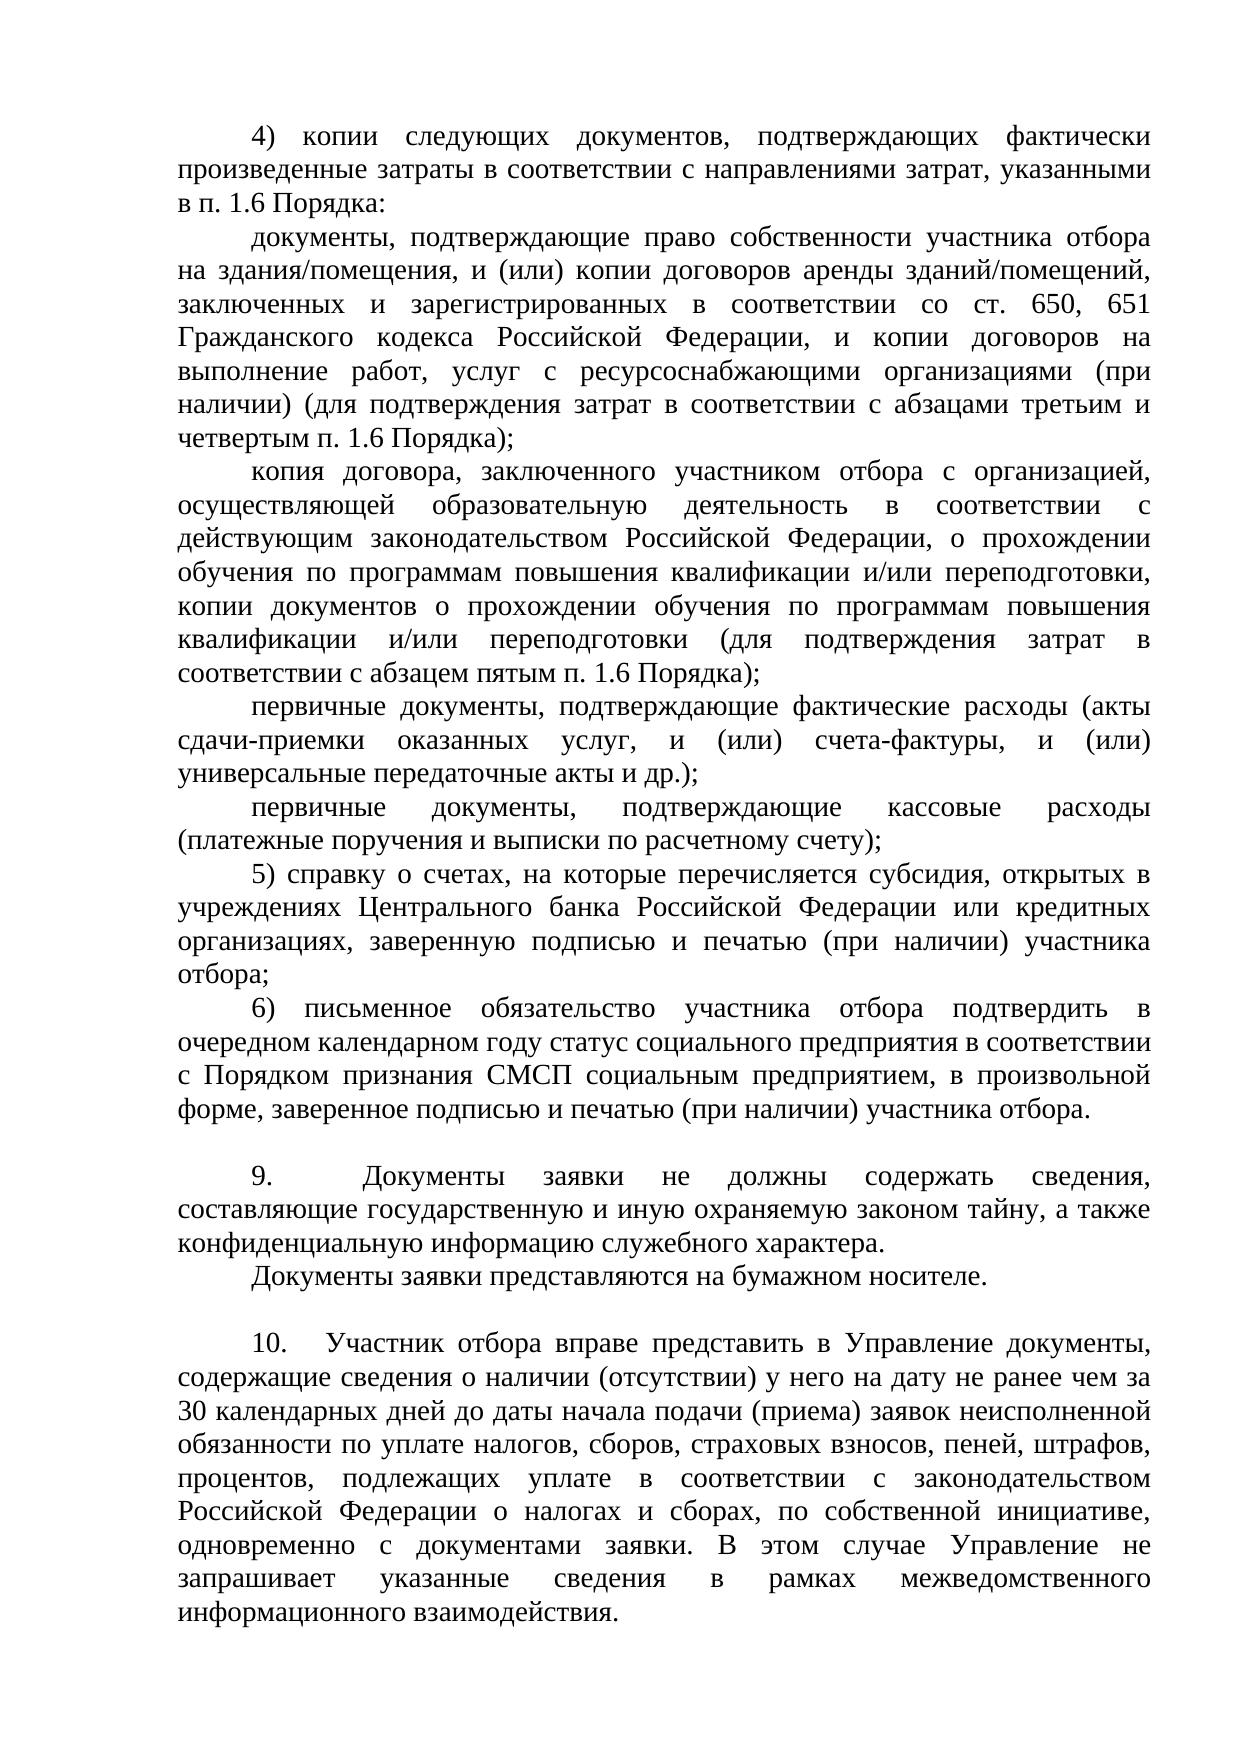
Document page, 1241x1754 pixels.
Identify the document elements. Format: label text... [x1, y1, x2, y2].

list Документы заявки не должны содержать сведения, составляющие государственную и иную охраняемую законом тайну, а также конфиденциальную информацию служебного характера. [177, 1158, 1152, 1258]
list Участник отбора вправе представить в Управление документы, содержащие сведения о наличии (отсутствии) у него на дату не ранее чем за 30 календарных дней до даты начала подачи (приема) заявок неисполненной обязанности по уплате налогов, сборов, страховых взносов, пеней, штрафов, процентов, подлежащих уплате в соответствии с законодательством Российской Федерации о налогах и сборах, по собственной инициативе, одновременно с документами заявки. В этом случае Управление не запрашивает указанные сведения в рамках межведомственного информационного взаимодействия. [177, 1326, 1152, 1627]
text документы, подтверждающие право собственности участника отбора на здания/помещения, и (или) копии договоров аренды зданий/помещений, заключенных и зарегистрированных в соответствии со ст. 650, 651 Гражданского кодекса Российской Федерации, и копии договоров на выполнение работ, услуг с ресурсоснабжающими организациями (при наличии) (для подтверждения затрат в соответствии с абзацами третьим и четвертым п. 1.6 Порядка); [177, 219, 1152, 453]
text первичные документы, подтверждающие фактические расходы (акты сдачи-приемки оказанных услуг, и (или) счета-фактуры, и (или) универсальные передаточные акты и др.); [177, 688, 1152, 789]
text 6) письменное обязательство участника отбора подтвердить в очередном календарном году статус социального предприятия в соответствии с Порядком признания СМСП социальным предприятием, в произвольной форме, заверенное подписью и печатью (при наличии) участника отбора. [177, 990, 1152, 1124]
text 4) копии следующих документов, подтверждающих фактически произведенные затраты в соответствии с направлениями затрат, указанными в п. 1.6 Порядка: [177, 118, 1152, 219]
text копия договора, заключенного участником отбора с организацией, осуществляющей образовательную деятельность в соответствии с действующим законодательством Российской Федерации, о прохождении обучения по программам повышения квалификации и/или переподготовки, копии документов о прохождении обучения по программам повышения квалификации и/или переподготовки (для подтверждения затрат в соответствии с абзацем пятым п. 1.6 Порядка); [177, 453, 1152, 688]
text Документы заявки представляются на бумажном носителе. [177, 1258, 1152, 1292]
text первичные документы, подтверждающие кассовые расходы (платежные поручения и выписки по расчетному счету); [177, 789, 1152, 856]
text 5) справку о счетах, на которые перечисляется субсидия, открытых в учреждениях Центрального банка Российской Федерации или кредитных организациях, заверенную подписью и печатью (при наличии) участника отбора; [177, 856, 1152, 990]
